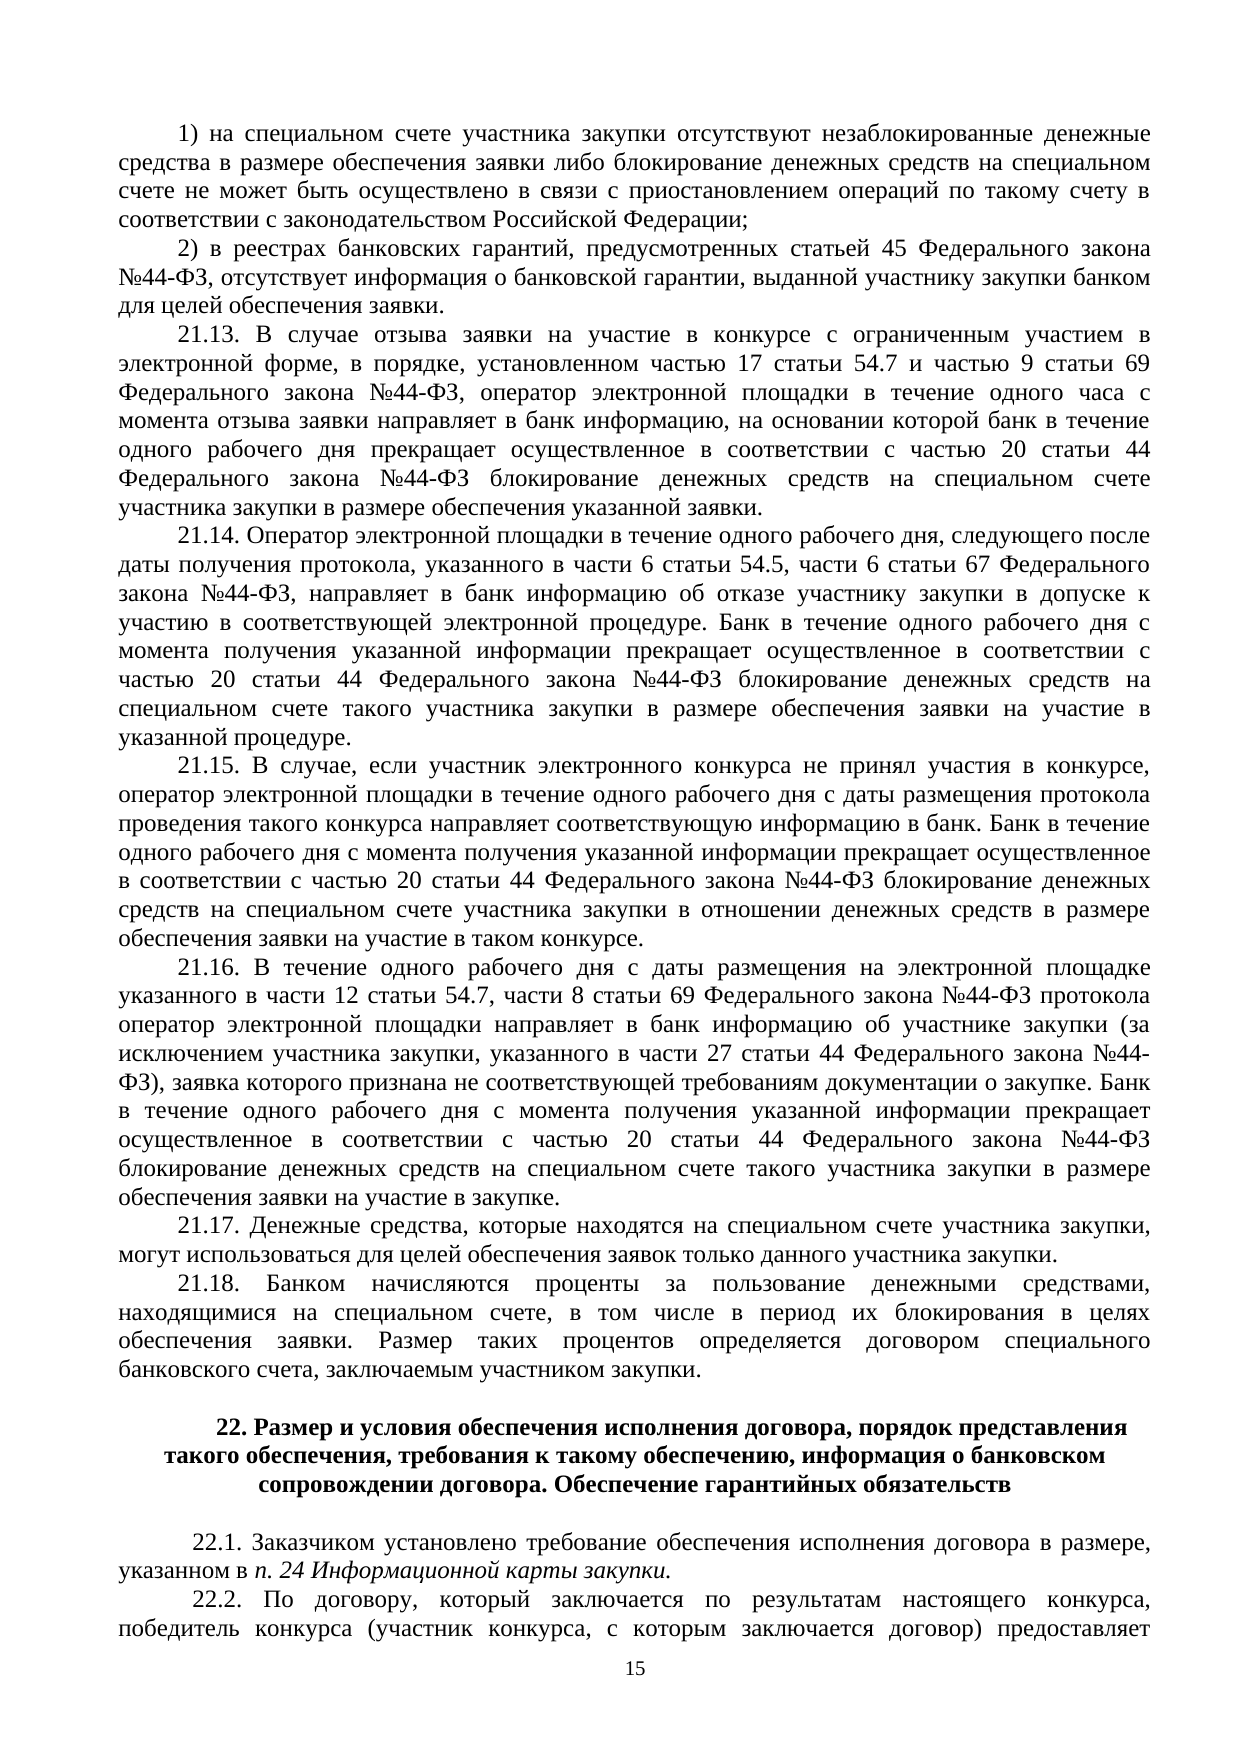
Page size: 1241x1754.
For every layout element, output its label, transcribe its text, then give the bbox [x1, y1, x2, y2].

text 21.13. В случае отзыва заявки на участие в конкурсе с ограниченным участием в электронной форме, в порядке, установленном частью 17 статьи 54.7 и частью 9 статьи 69 Федерального закона №44-ФЗ, оператор электронной площадки в течение одного часа с момента отзыва заявки направляет в банк информацию, на основании которой банк в течение одного рабочего дня прекращает осуществленное в соответствии с частью 20 статьи 44 Федерального закона №44-ФЗ блокирование денежных средств на специальном счете участника закупки в размере обеспечения указанной заявки. [118, 319, 1152, 521]
text 2) в реестрах банковских гарантий, предусмотренных статьей 45 Федерального закона №44-ФЗ, отсутствует информация о банковской гарантии, выданной участнику закупки банком для целей обеспечения заявки. [118, 233, 1152, 319]
text 21.16. В течение одного рабочего дня с даты размещения на электронной площадке указанного в части 12 статьи 54.7, части 8 статьи 69 Федерального закона №44-ФЗ протокола оператор электронной площадки направляет в банк информацию об участнике закупки (за исключением участника закупки, указанного в части 27 статьи 44 Федерального закона №44-ФЗ), заявка которого признана не соответствующей требованиям документации о закупке. Банк в течение одного рабочего дня с момента получения указанной информации прекращает осуществленное в соответствии с частью 20 статьи 44 Федерального закона №44-ФЗ блокирование денежных средств на специальном счете такого участника закупки в размере обеспечения заявки на участие в закупке. [118, 952, 1152, 1211]
text 21.14. Оператор электронной площадки в течение одного рабочего дня, следующего после даты получения протокола, указанного в части 6 статьи 54.5, части 6 статьи 67 Федерального закона №44-ФЗ, направляет в банк информацию об отказе участнику закупки в допуске к участию в соответствующей электронной процедуре. Банк в течение одного рабочего дня с момента получения указанной информации прекращает осуществленное в соответствии с частью 20 статьи 44 Федерального закона №44-ФЗ блокирование денежных средств на специальном счете такого участника закупки в размере обеспечения заявки на участие в указанной процедуре. [118, 521, 1152, 751]
text 21.15. В случае, если участник электронного конкурса не принял участия в конкурсе, оператор электронной площадки в течение одного рабочего дня с даты размещения протокола проведения такого конкурса направляет соответствующую информацию в банк. Банк в течение одного рабочего дня с момента получения указанной информации прекращает осуществленное в соответствии с частью 20 статьи 44 Федерального закона №44-ФЗ блокирование денежных средств на специальном счете участника закупки в отношении денежных средств в размере обеспечения заявки на участие в таком конкурсе. [118, 751, 1152, 952]
text 22.1. Заказчиком установлено требование обеспечения исполнения договора в размере, указанном в п. 24 Информационной карты закупки. [118, 1527, 1152, 1584]
text 1) на специальном счете участника закупки отсутствуют незаблокированные денежные средства в размере обеспечения заявки либо блокирование денежных средств на специальном счете не может быть осуществлено в связи с приостановлением операций по такому счету в соответствии с законодательством Российской Федерации; [118, 118, 1152, 233]
text 21.18. Банком начисляются проценты за пользование денежными средствами, находящимися на специальном счете, в том числе в период их блокирования в целях обеспечения заявки. Размер таких процентов определяется договором специального банковского счета, заключаемым участником закупки. [118, 1268, 1152, 1383]
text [118, 1584, 1152, 1642]
text 21.17. Денежные средства, которые находятся на специальном счете участника закупки, могут использоваться для целей обеспечения заявок только данного участника закупки. [118, 1211, 1152, 1268]
text 22. Размер и условия обеспечения исполнения договора, порядок представления такого обеспечения, требования к такому обеспечению, информация о банковском сопровождении договора. Обеспечение гарантийных обязательств [118, 1412, 1152, 1498]
